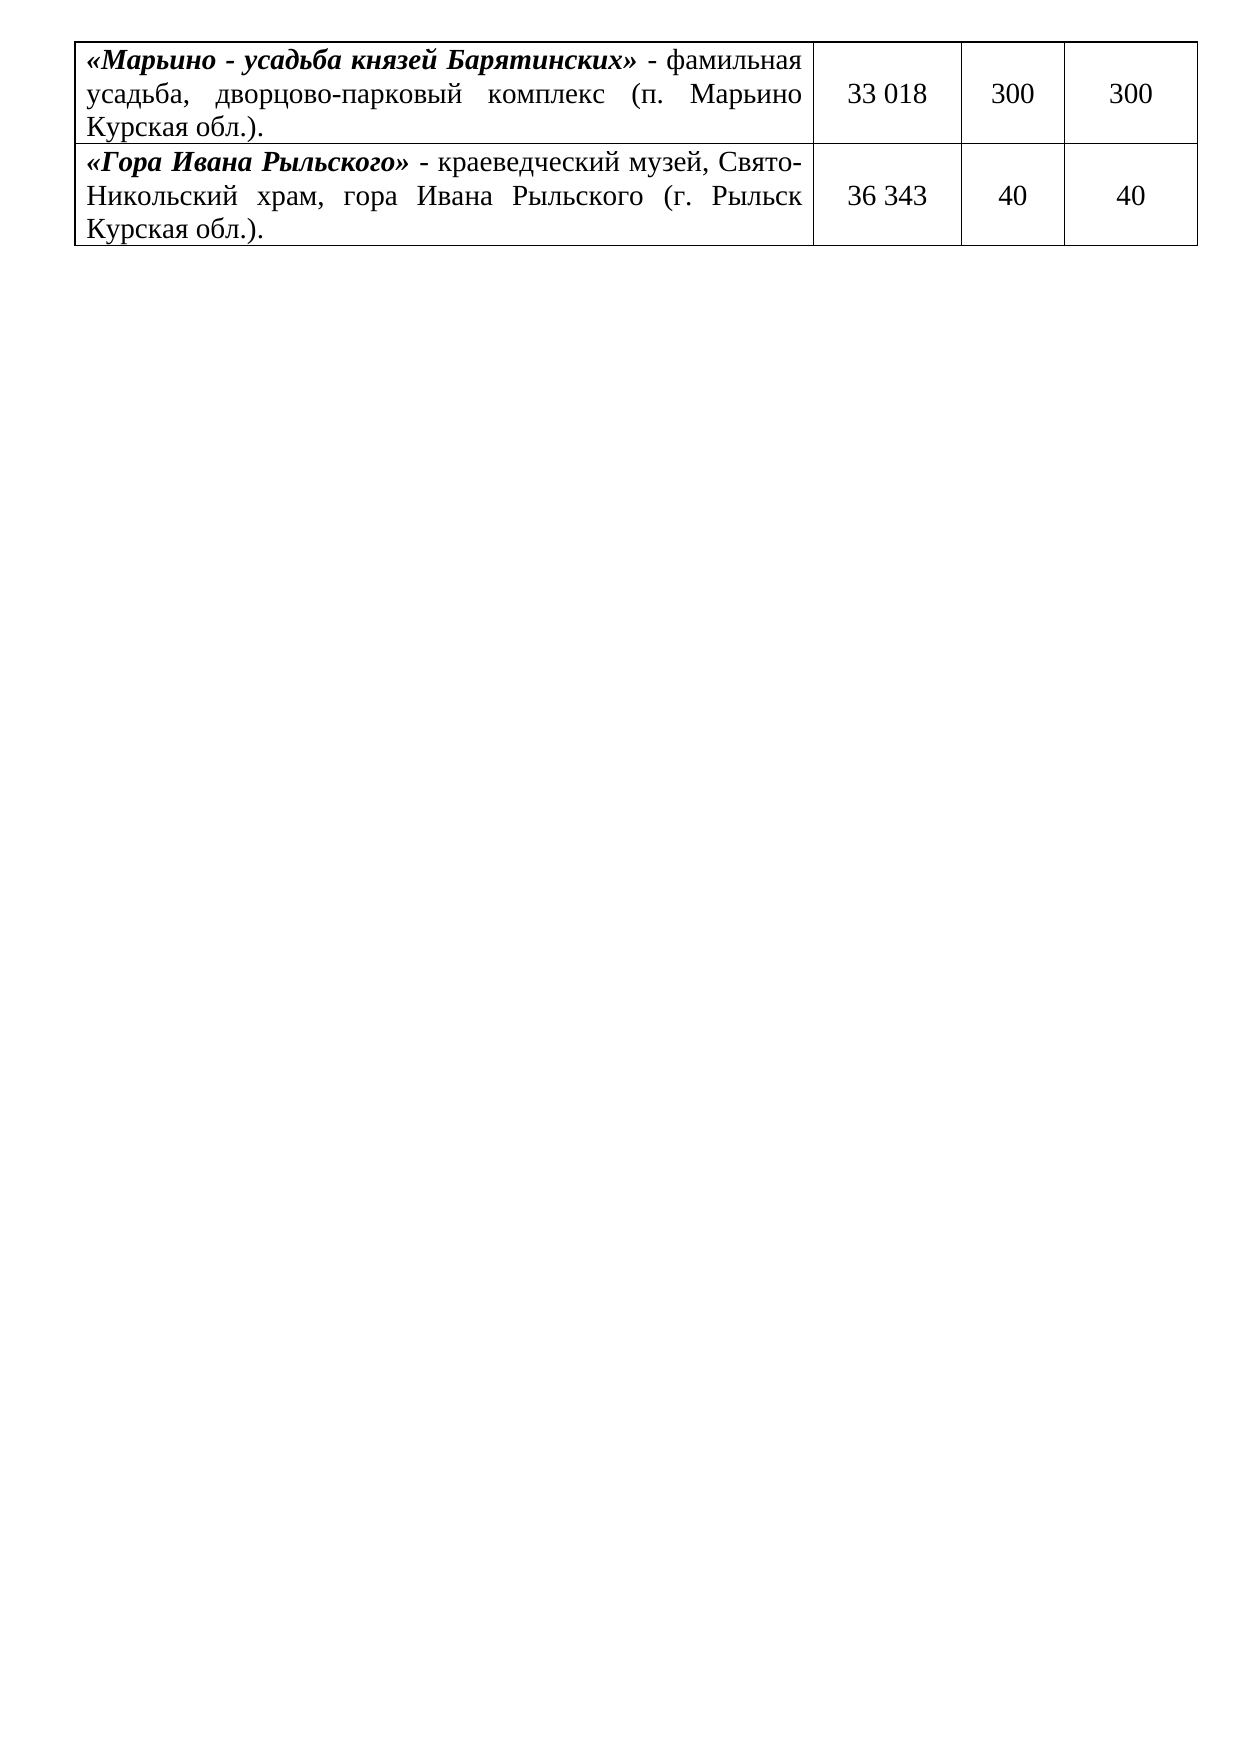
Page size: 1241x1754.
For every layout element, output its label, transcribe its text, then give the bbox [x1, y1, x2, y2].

table_cell 33 018 [814, 43, 961, 143]
table_cell «Марьино - усадьба князей Барятинских» - фамильная усадьба, дворцово-парковый комплекс (п. Марьино Курская обл.). [76, 43, 813, 143]
table_cell 40 [962, 144, 1064, 245]
table_cell 36 343 [814, 144, 961, 245]
table_cell 300 [962, 43, 1064, 143]
table_cell 40 [1065, 144, 1197, 245]
table_cell «Гора Ивана Рыльского» - краеведческий музей, Свято-Никольский храм, гора Ивана Рыльского (г. Рыльск Курская обл.). [76, 144, 813, 245]
table_cell 300 [1065, 43, 1197, 143]
